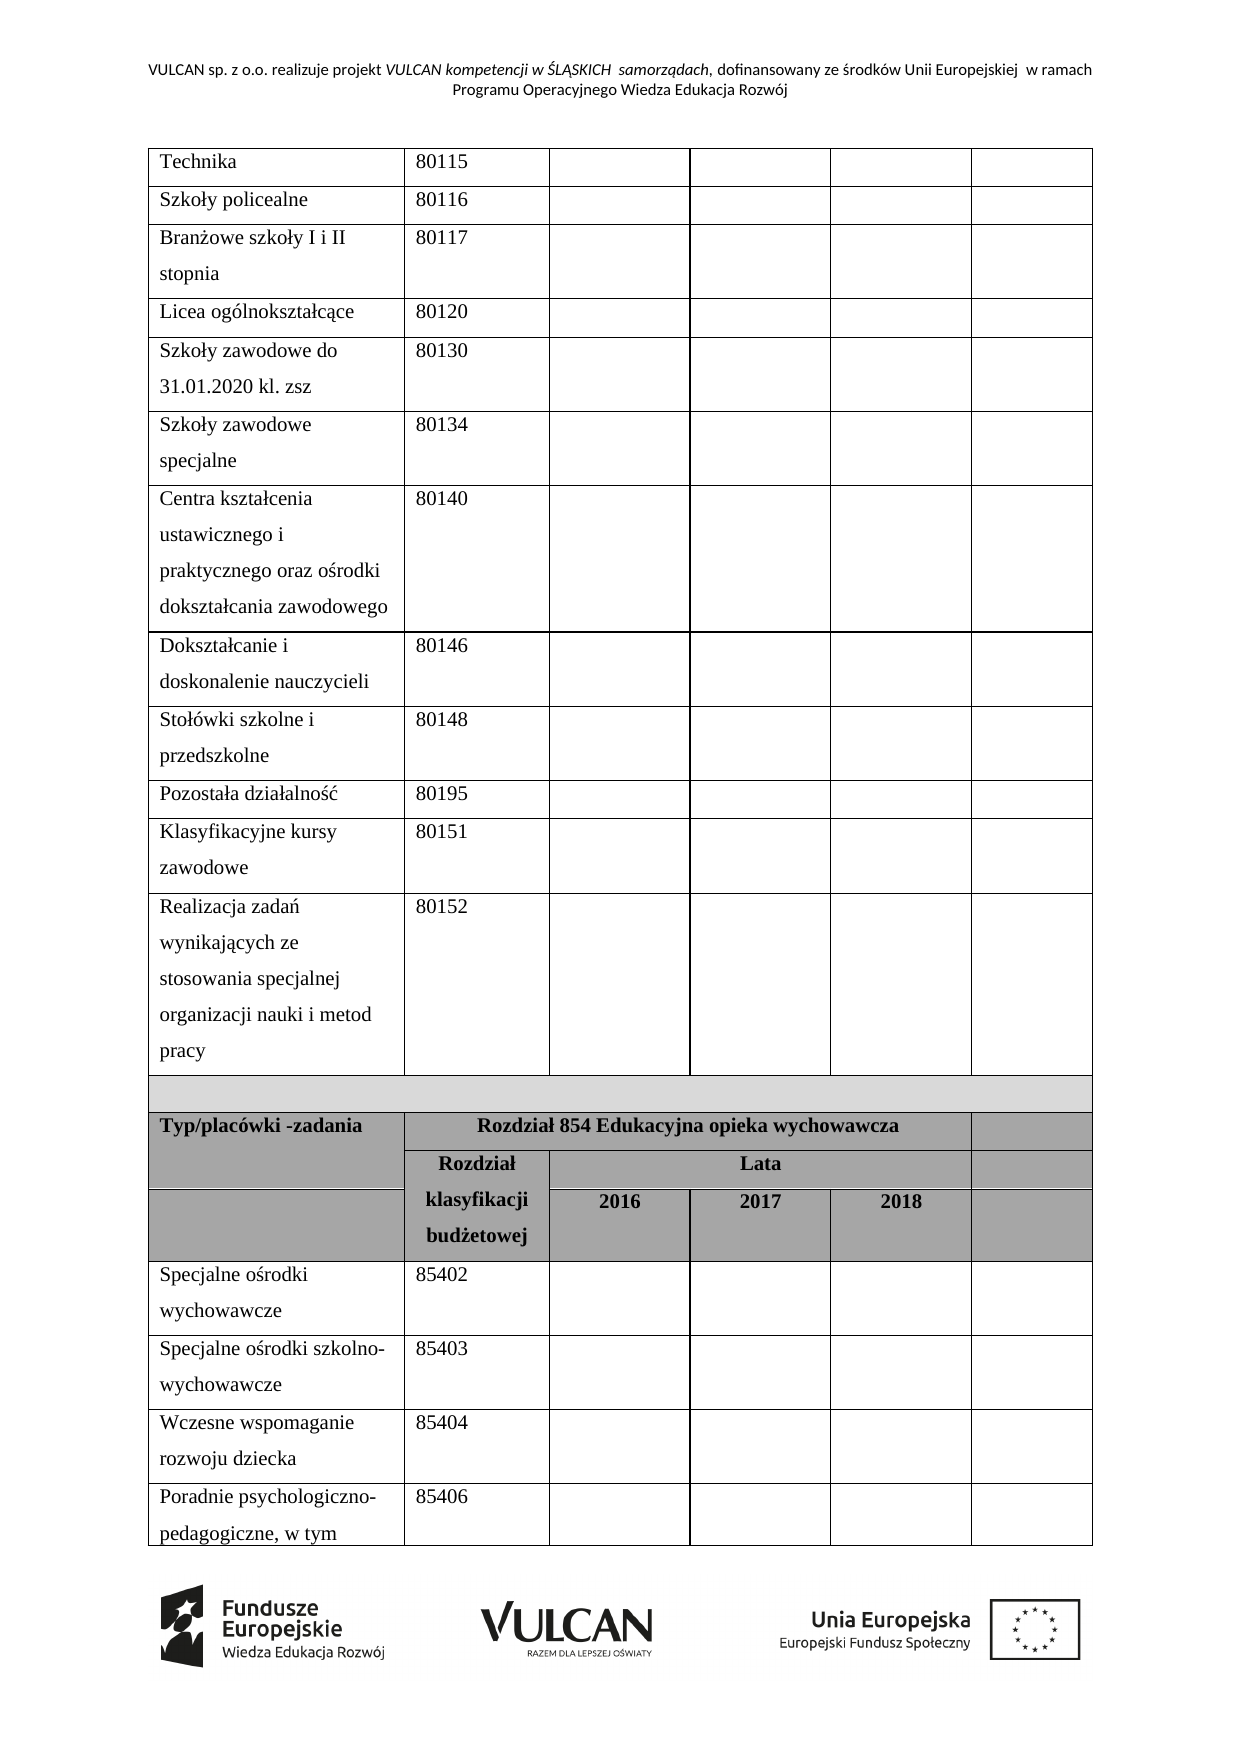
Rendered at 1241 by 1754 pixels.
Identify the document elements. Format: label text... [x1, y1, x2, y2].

table_cell [972, 633, 1092, 706]
table_cell [691, 781, 830, 818]
table_cell [972, 299, 1092, 337]
table_cell [831, 149, 971, 186]
table_cell [550, 187, 689, 224]
table_cell [550, 1410, 689, 1483]
table_cell [550, 149, 689, 186]
table_cell [691, 633, 830, 706]
table_cell Typ/placówki -zadania [149, 1113, 404, 1188]
table_cell [972, 1151, 1092, 1188]
table_cell [691, 225, 830, 298]
table_cell [149, 1190, 404, 1261]
table_cell [691, 894, 830, 1075]
table_cell [972, 819, 1092, 892]
table_cell 80148 [405, 707, 549, 780]
table_cell Szkoły zawodowe specjalne [149, 412, 404, 485]
table_cell 85402 [405, 1262, 549, 1335]
table_cell 80146 [405, 633, 549, 706]
table_cell Dokształcanie i doskonalenie nauczycieli [149, 633, 404, 706]
table_cell [972, 149, 1092, 186]
table_cell 85406 [405, 1484, 549, 1544]
table_cell 80195 [405, 781, 549, 818]
table_cell 80151 [405, 819, 549, 892]
table_cell Specjalne ośrodki szkolno-wychowawcze [149, 1336, 404, 1409]
table_cell [972, 486, 1092, 631]
table_cell Realizacja zadań wynikających ze stosowania specjalnej organizacji nauki i metod pracy [149, 894, 404, 1075]
table_cell [550, 819, 689, 892]
table_cell Klasyfikacyjne kursy zawodowe [149, 819, 404, 892]
table_cell [831, 707, 971, 780]
table_cell Szkoły zawodowe do 31.01.2020 kl. zsz [149, 338, 404, 411]
table_cell [972, 1113, 1092, 1150]
table_cell 2018 [831, 1190, 971, 1261]
table_cell [831, 412, 971, 485]
table_cell 80115 [405, 149, 549, 186]
table_cell 85403 [405, 1336, 549, 1409]
table_cell [831, 338, 971, 411]
table_cell [831, 225, 971, 298]
table_cell [550, 1262, 689, 1335]
table_cell [831, 819, 971, 892]
table_cell Lata [550, 1151, 971, 1188]
table_cell [550, 707, 689, 780]
table_cell [972, 412, 1092, 485]
table_cell Technika [149, 149, 404, 186]
table_cell [550, 894, 689, 1075]
table_cell [550, 486, 689, 631]
table_cell 80130 [405, 338, 549, 411]
table_cell [691, 187, 830, 224]
table_cell 2016 [550, 1190, 689, 1261]
table_cell [972, 225, 1092, 298]
table_cell [550, 1484, 689, 1544]
table_cell [691, 299, 830, 337]
table_cell [691, 707, 830, 780]
table_cell [972, 781, 1092, 818]
table_cell [972, 707, 1092, 780]
table_cell [972, 894, 1092, 1075]
table_cell [972, 1190, 1092, 1261]
table_cell [550, 299, 689, 337]
table_cell 80152 [405, 894, 549, 1075]
table_cell [831, 1410, 971, 1483]
table_cell [550, 1336, 689, 1409]
table_cell Szkoły policealne [149, 187, 404, 224]
table_cell [149, 1076, 1092, 1112]
table_cell [691, 486, 830, 631]
table_cell [691, 338, 830, 411]
table_cell [972, 1484, 1092, 1544]
table_cell Wczesne wspomaganie rozwoju dziecka [149, 1410, 404, 1483]
table_cell Pozostała działalność [149, 781, 404, 818]
table_cell [972, 1336, 1092, 1409]
table_cell [691, 819, 830, 892]
table_cell Specjalne ośrodki wychowawcze [149, 1262, 404, 1335]
table_cell Branżowe szkoły I i II stopnia [149, 225, 404, 298]
table_cell [831, 187, 971, 224]
table_cell 2017 [691, 1190, 830, 1261]
table_cell [691, 1484, 830, 1544]
table_cell [972, 1410, 1092, 1483]
table_cell 80117 [405, 225, 549, 298]
table_cell [550, 225, 689, 298]
table_cell [831, 1484, 971, 1544]
table_cell [972, 187, 1092, 224]
picture [147, 1574, 1093, 1681]
table_cell [691, 149, 830, 186]
table_cell [691, 1336, 830, 1409]
table_cell [550, 781, 689, 818]
table_cell Rozdział 854 Edukacyjna opieka wychowawcza [405, 1113, 971, 1150]
table_cell Stołówki szkolne i przedszkolne [149, 707, 404, 780]
table_cell [550, 338, 689, 411]
table_cell [831, 633, 971, 706]
table_cell [831, 781, 971, 818]
table_cell [831, 1262, 971, 1335]
table_cell Licea ogólnokształcące [149, 299, 404, 337]
table_cell [831, 894, 971, 1075]
table_cell Rozdział klasyfikacji budżetowej [405, 1151, 549, 1261]
table_cell [831, 486, 971, 631]
table_cell [550, 412, 689, 485]
table_cell 85404 [405, 1410, 549, 1483]
table_cell [691, 412, 830, 485]
table_cell [831, 299, 971, 337]
table_cell [691, 1262, 830, 1335]
table_cell Poradnie psychologiczno-pedagogiczne, w tym specjalistyczne [149, 1484, 404, 1544]
table_cell [972, 1262, 1092, 1335]
table_cell [831, 1336, 971, 1409]
table_cell 80116 [405, 187, 549, 224]
table_cell [550, 633, 689, 706]
table_cell 80120 [405, 299, 549, 337]
table_cell 80134 [405, 412, 549, 485]
table_cell Centra kształcenia ustawicznego i praktycznego oraz ośrodki dokształcania zawodowego [149, 486, 404, 631]
table_cell [972, 338, 1092, 411]
table_cell 80140 [405, 486, 549, 631]
table_cell [691, 1410, 830, 1483]
